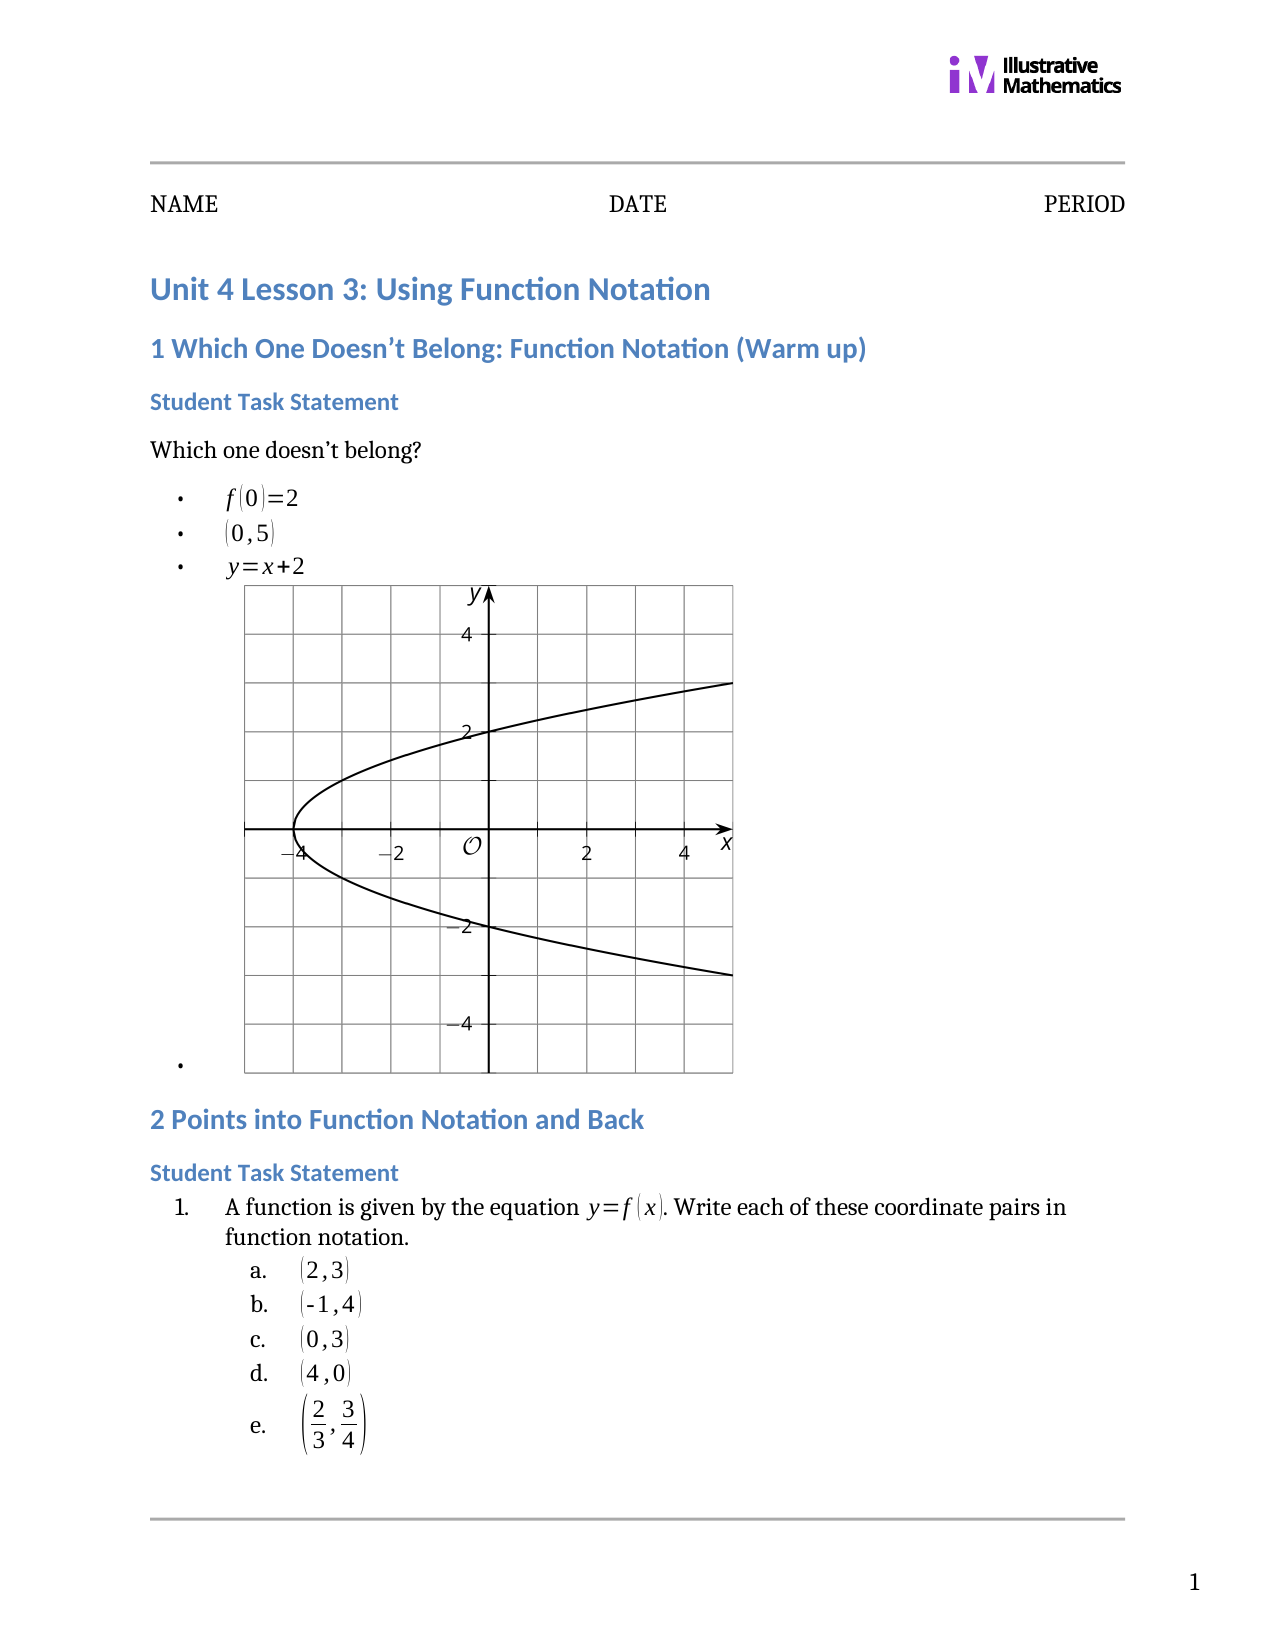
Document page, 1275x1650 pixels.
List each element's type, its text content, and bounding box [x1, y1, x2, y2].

subtitle 2 Points into Function Notation and Back [150, 1101, 1125, 1137]
list A function is given by the equation . Write each of these coordinate pairs in function notation. [175, 1192, 1125, 1251]
subtitle Student Task Statement [150, 1157, 1125, 1188]
picture [949, 55, 1121, 93]
subtitle Unit 4 Lesson 3: Using Function Notation [150, 268, 1125, 309]
picture [243, 584, 734, 1074]
subtitle Student Task Statement [150, 386, 1125, 417]
subtitle 1 Which One Doesn’t Belong: Function Notation (Warm up) [150, 330, 1125, 366]
text Which one doesn’t belong? [150, 436, 1125, 464]
